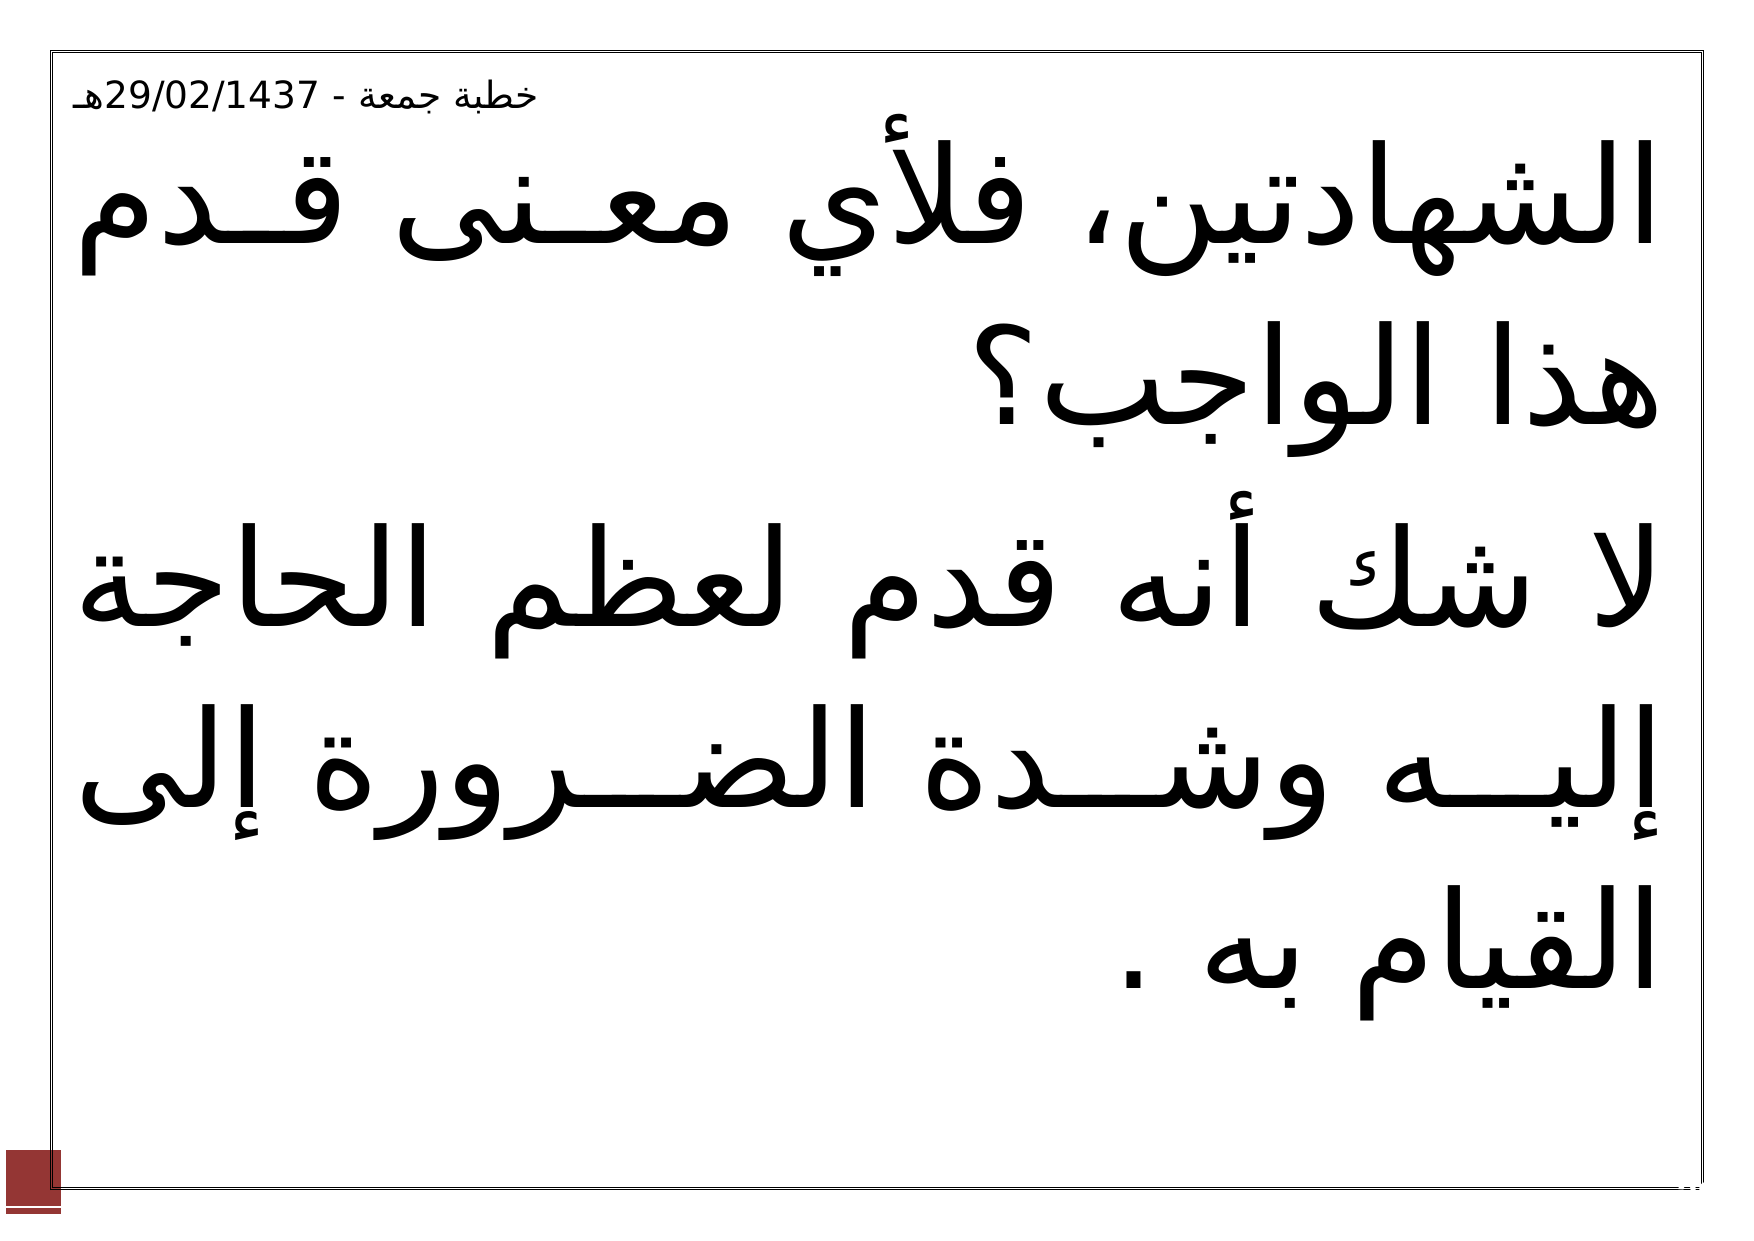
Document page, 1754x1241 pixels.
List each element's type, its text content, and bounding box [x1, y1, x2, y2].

text لا شك أنه قدم لعظم الحاجة إليه وشدة الضرورة إلى القيام به . [74, 501, 1665, 1020]
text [74, 117, 1665, 456]
